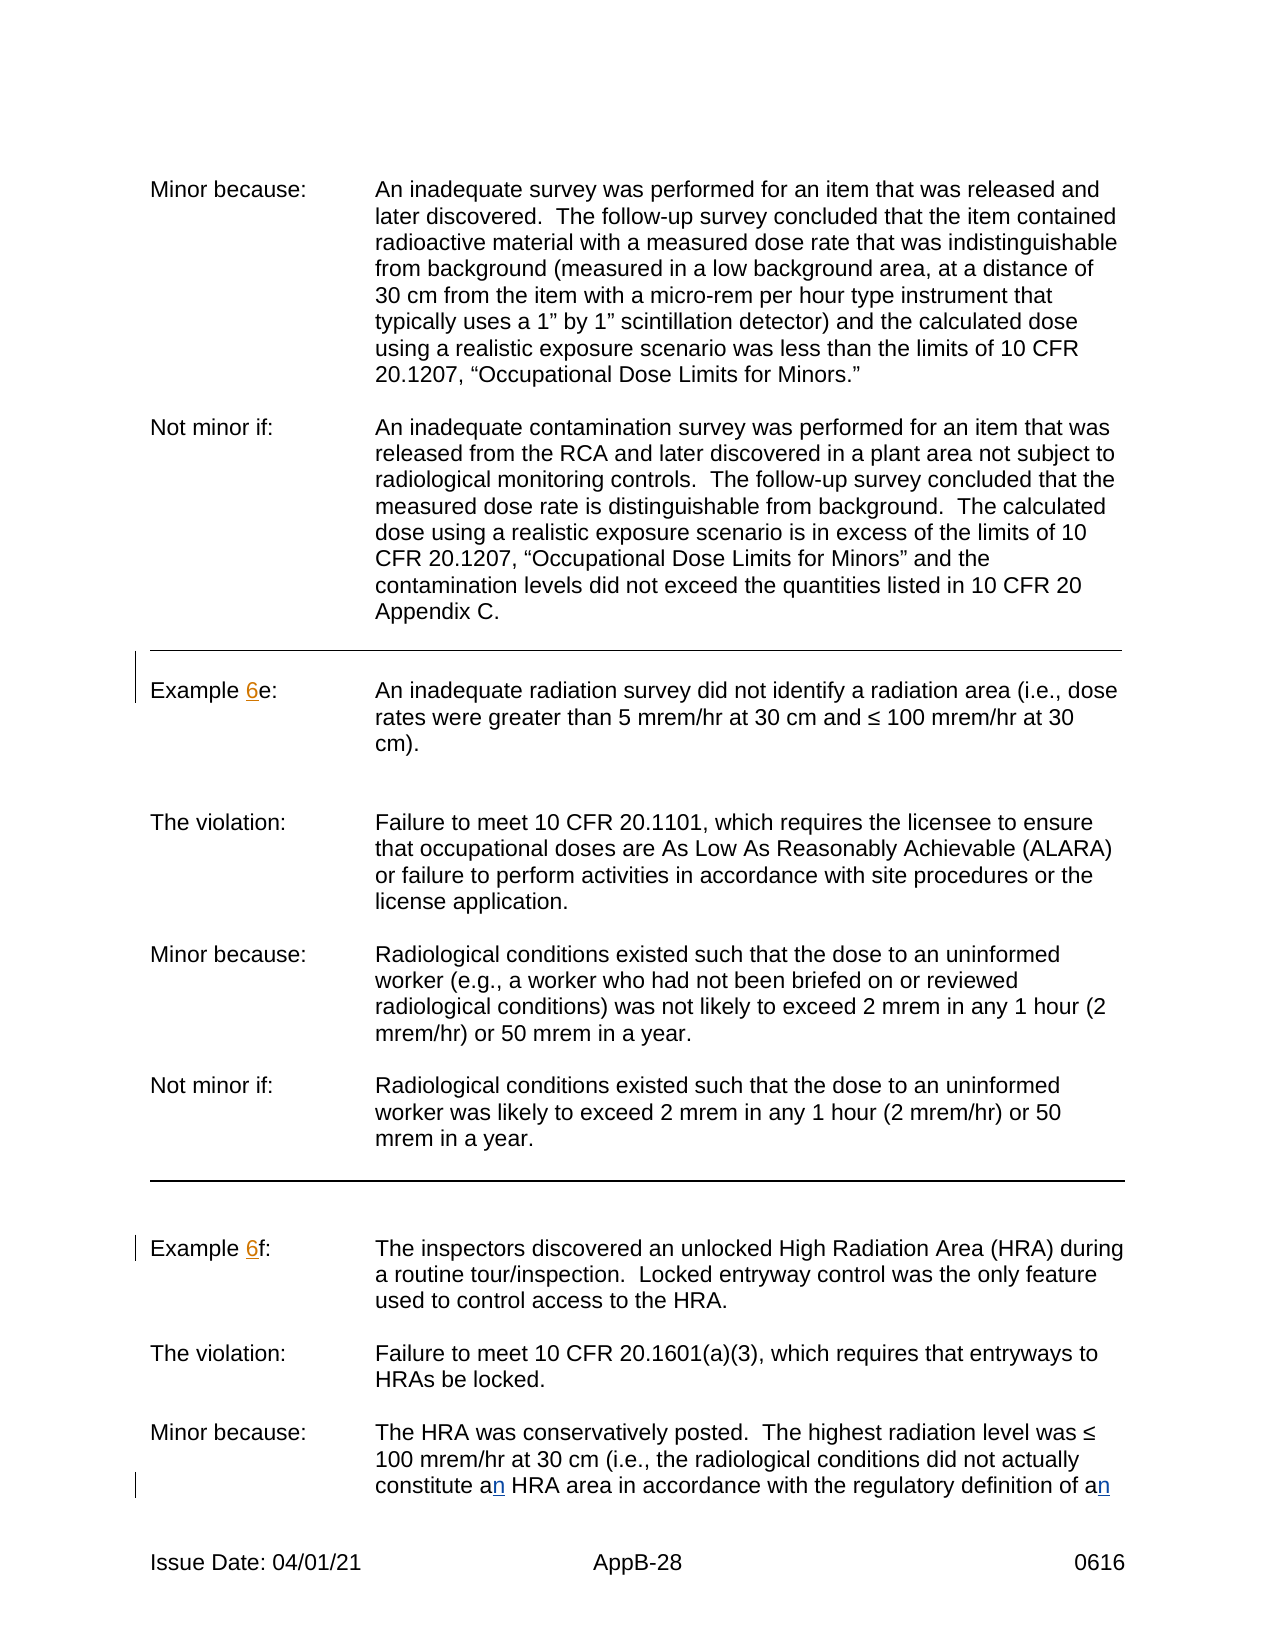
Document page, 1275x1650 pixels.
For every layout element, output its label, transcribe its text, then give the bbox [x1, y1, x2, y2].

text The violation: Failure to meet 10 CFR 20.1601(a)(3), which requires that entryways to HRAs be locked. [150, 1340, 1125, 1393]
text The violation: Failure to meet 10 CFR 20.1101, which requires the licensee to ensure that occupational doses are As Low As Reasonably Achievable (ALARA) or failure to perform activities in accordance with site procedures or the license application. [150, 809, 1125, 914]
text Example f: The inspectors discovered an unlocked High Radiation Area (HRA) during a routine tour/inspection. Locked entryway control was the only feature used to control access to the HRA. [150, 1235, 1125, 1314]
text Minor because: An inadequate survey was performed for an item that was released and later discovered. The follow-up survey concluded that the item contained radioactive material with a measured dose rate that was indistinguishable from background (measured in a low background area, at a distance of 30 cm from the item with a micro-rem per hour type instrument that typically uses a 1” by 1” scintillation detector) and the calculated dose using a realistic exposure scenario was less than the limits of 10 CFR 20.1207, “Occupational Dose Limits for Minors.” [150, 176, 1125, 387]
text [150, 1419, 1125, 1498]
text Not minor if: Radiological conditions existed such that the dose to an uninformed worker was likely to exceed 2 mrem in any 1 hour (2 mrem/hr) or 50 mrem in a year. [150, 1072, 1125, 1151]
text Minor because: Radiological conditions existed such that the dose to an uninformed worker (e.g., a worker who had not been briefed on or reviewed radiological conditions) was not likely to exceed 2 mrem in any 1 hour (2 mrem/hr) or 50 mrem in a year. [150, 941, 1125, 1046]
text Not minor if: An inadequate contamination survey was performed for an item that was released from the RCA and later discovered in a plant area not subject to radiological monitoring controls. The follow-up survey concluded that the measured dose rate is distinguishable from background. The calculated dose using a realistic exposure scenario is in excess of the limits of 10 CFR 20.1207, “Occupational Dose Limits for Minors” and the contamination levels did not exceed the quantities listed in 10 CFR 20 Appendix C. [150, 413, 1125, 624]
text Example e: An inadequate radiation survey did not identify a radiation area (i.e., dose rates were greater than 5 mrem/hr at 30 cm and ≤ 100 mrem/hr at 30 cm). [150, 677, 1125, 756]
